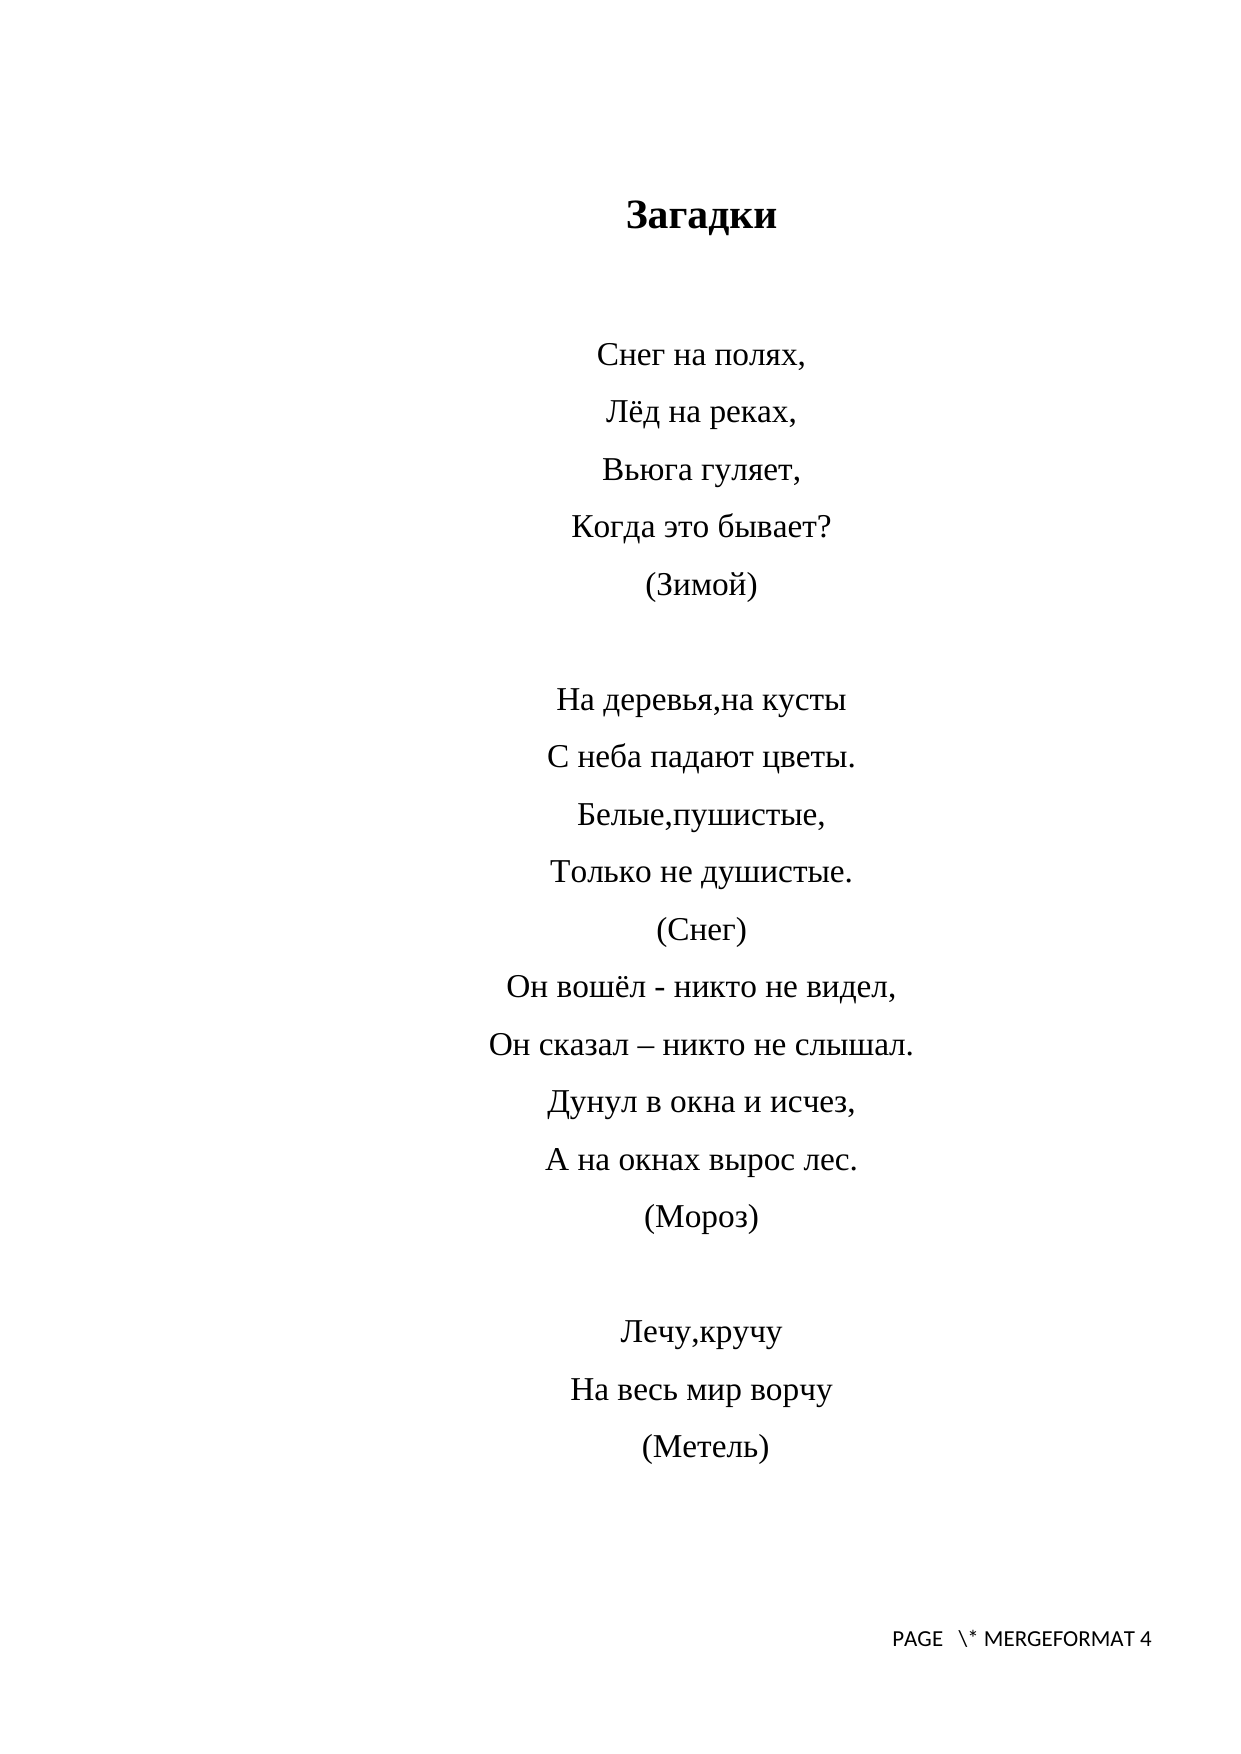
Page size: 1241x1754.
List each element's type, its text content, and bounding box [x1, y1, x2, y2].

text Лёд на реках, [177, 391, 1152, 429]
text Вьюга гуляет, [177, 449, 1152, 487]
text (Метель) [177, 1426, 1152, 1464]
text Дунул в окна и исчез, [177, 1081, 1152, 1119]
text (Снег) [177, 909, 1152, 947]
text Он вошёл - никто не видел, [177, 966, 1152, 1004]
text Загадки [177, 190, 1152, 238]
text А на окнах вырос лес. [177, 1139, 1152, 1177]
text На весь мир ворчу [177, 1369, 1152, 1407]
text (Зимой) [177, 564, 1152, 602]
text На деревья,на кусты [177, 679, 1152, 717]
text (Мороз) [177, 1196, 1152, 1234]
text С неба падают цветы. [177, 736, 1152, 774]
text Он сказал – никто не слышал. [177, 1024, 1152, 1062]
text Только не душистые. [177, 851, 1152, 889]
text Когда это бывает? [177, 506, 1152, 544]
text Снег на полях, [177, 334, 1152, 372]
text Лечу,кручу [177, 1311, 1152, 1349]
text Белые,пушистые, [177, 794, 1152, 832]
